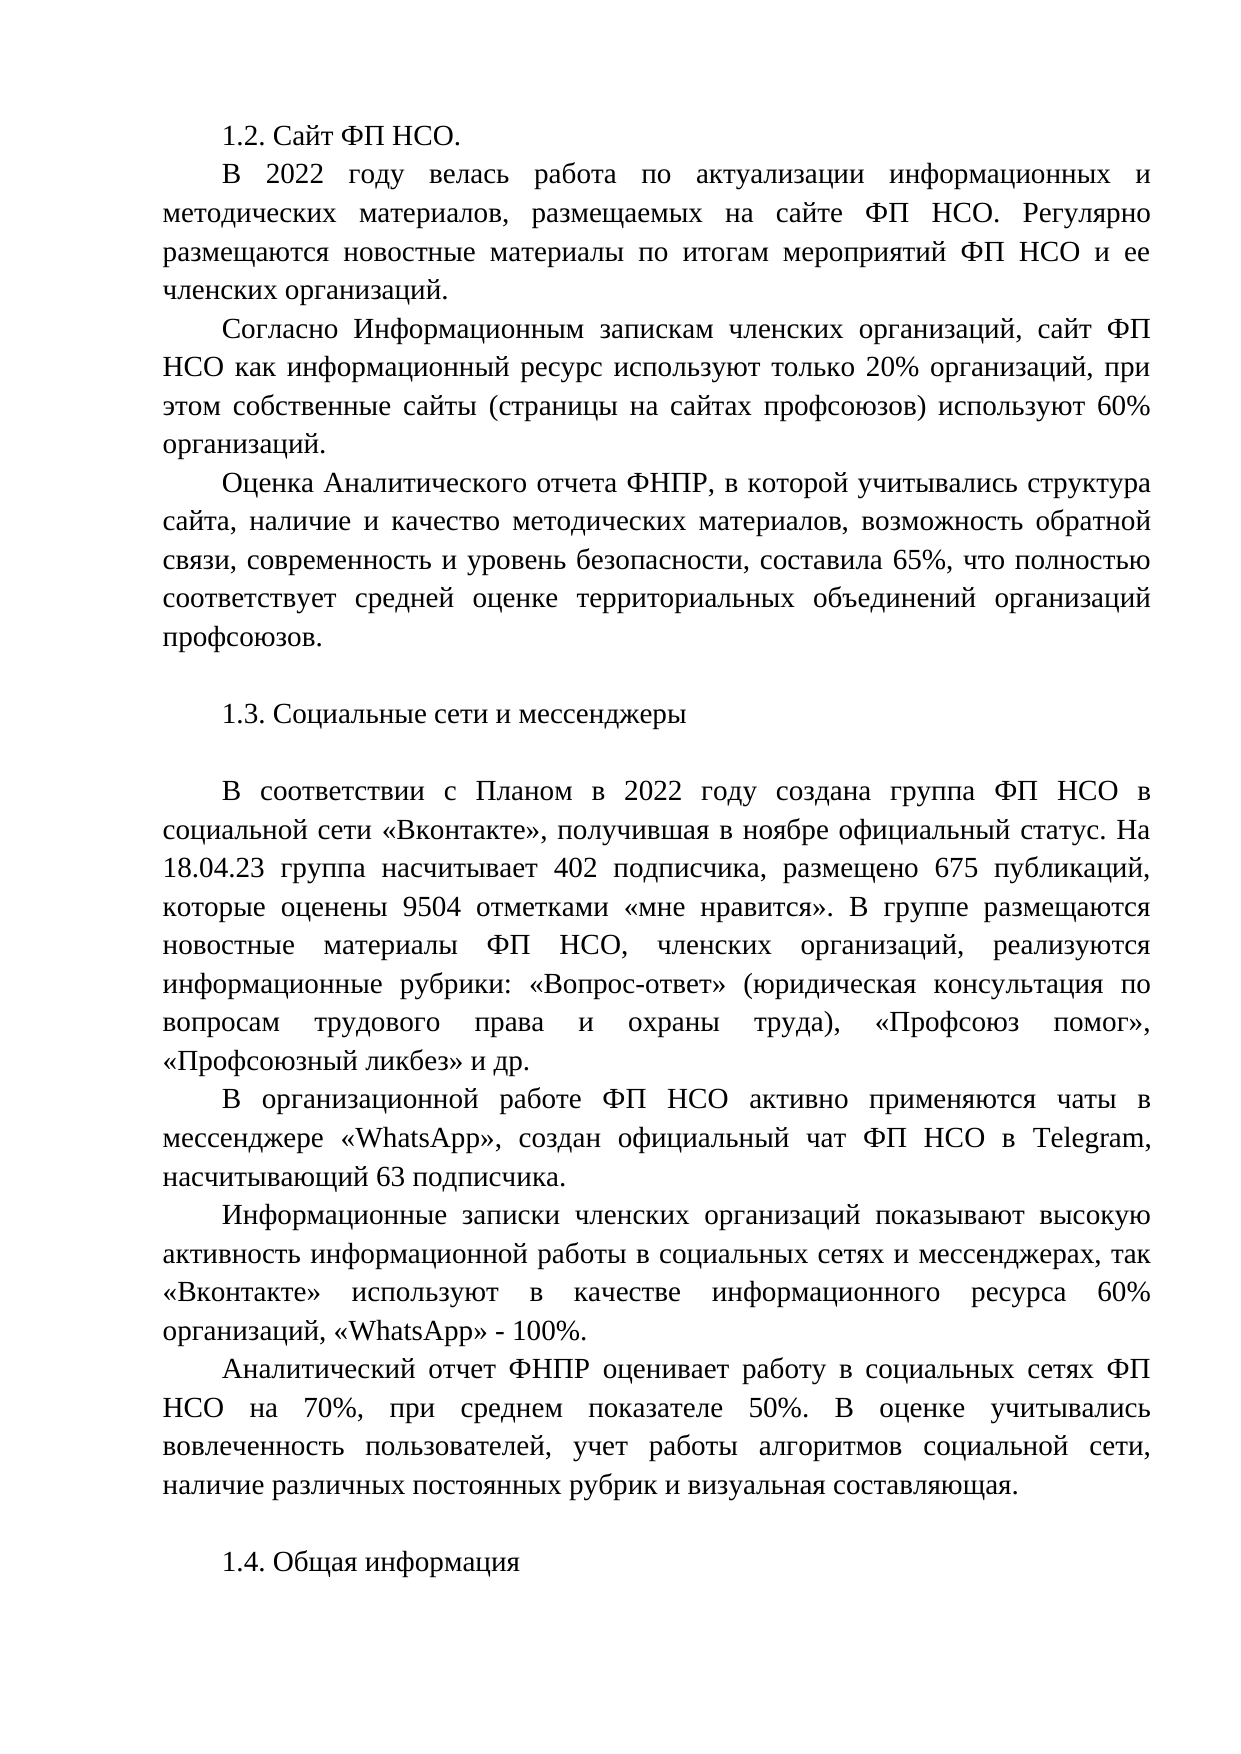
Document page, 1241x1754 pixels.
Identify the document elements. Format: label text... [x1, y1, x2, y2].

list Согласно Информационным запискам членских организаций, сайт ФП НСО как информационный ресурс используют только 20% организаций, при этом собственные сайты (страницы на сайтах профсоюзов) используют 60% организаций. [162, 311, 1152, 460]
list В 2022 году велась работа по актуализации информационных и методических материалов, размещаемых на сайте ФП НСО. Регулярно размещаются новостные материалы по итогам мероприятий ФП НСО и ее членских организаций. [162, 157, 1152, 306]
list В организационной работе ФП НСО активно применяются чаты в мессенджере «WhatsApp», создан официальный чат ФП НСО в Telegram, насчитывающий 63 подписчика. [162, 1082, 1152, 1192]
list 1.2. Сайт ФП НСО. [162, 118, 1152, 152]
list 1.4. Общая информация [162, 1544, 1152, 1578]
list Аналитический отчет ФНПР оценивает работу в социальных сетях ФП НСО на 70%, при среднем показателе 50%. В оценке учитывались вовлеченность пользователей, учет работы алгоритмов социальной сети, наличие различных постоянных рубрик и визуальная составляющая. [162, 1351, 1152, 1501]
list В соответствии с Планом в 2022 году создана группа ФП НСО в социальной сети «Вконтакте», получившая в ноябре официальный статус. На 18.04.23 группа насчитывает 402 подписчика, размещено 675 публикаций, которые оценены 9504 отметками «мне нравится». В группе размещаются новостные материалы ФП НСО, членских организаций, реализуются информационные рубрики: «Вопрос-ответ» (юридическая консультация по вопросам трудового права и охраны труда), «Профсоюз помог», «Профсоюзный ликбез» и др. [162, 773, 1152, 1077]
list Информационные записки членских организаций показывают высокую активность информационной работы в социальных сетях и мессенджерах, так «Вконтакте» используют в качестве информационного ресурса 60% организаций, «WhatsApp» - 100%. [162, 1197, 1152, 1346]
list Оценка Аналитического отчета ФНПР, в которой учитывались структура сайта, наличие и качество методических материалов, возможность обратной связи, современность и уровень безопасности, составила 65%, что полностью соответствует средней оценке территориальных объединений организаций профсоюзов. [162, 465, 1152, 653]
list 1.3. Социальные сети и мессенджеры [162, 696, 1152, 730]
